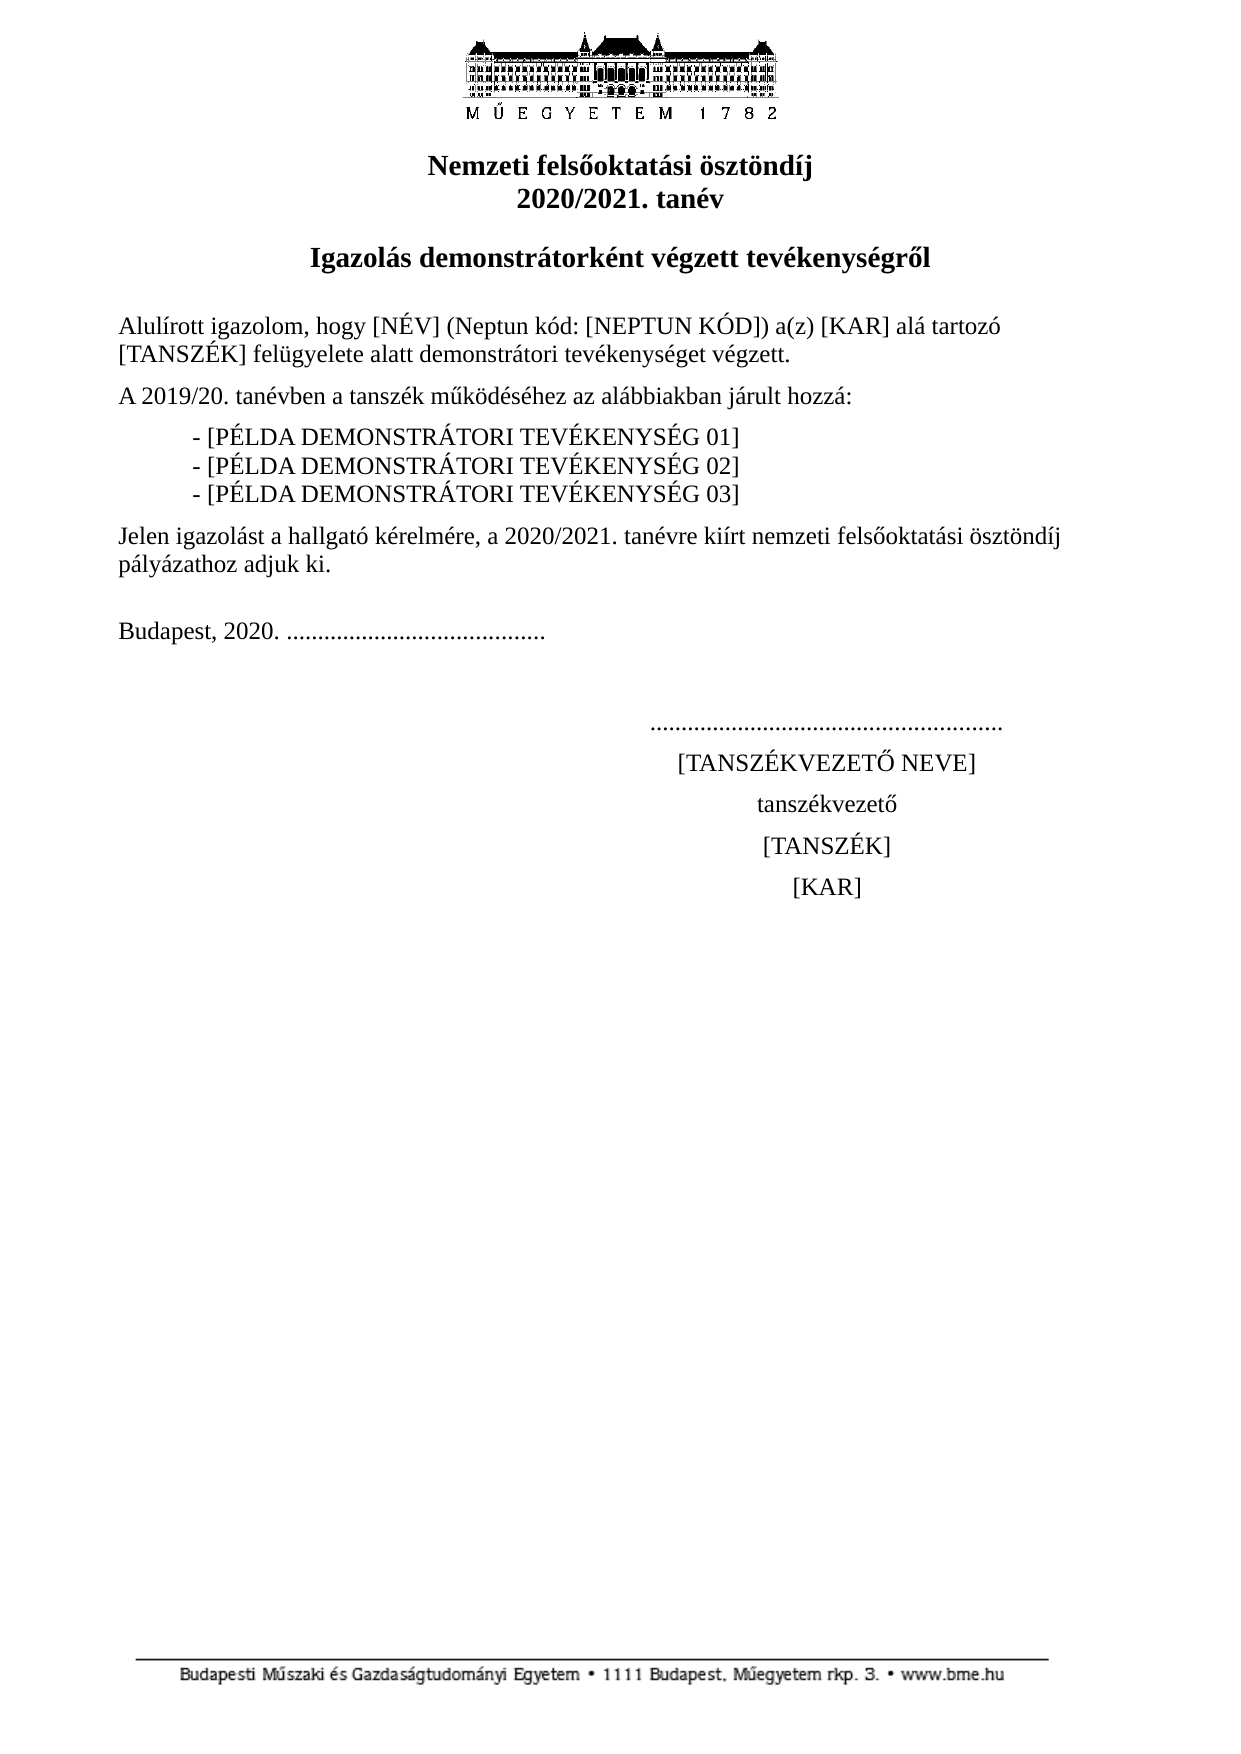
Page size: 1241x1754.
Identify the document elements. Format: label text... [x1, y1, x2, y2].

text [TANSZÉK] [118, 831, 1122, 859]
text Alulírott igazolom, hogy [NÉV] (Neptun kód: [NEPTUN KÓD]) a(z) [KAR] alá tartozó [TANSZÉK] felügyelete alatt demonstrátori tevékenységet végzett. [118, 311, 1122, 368]
picture [462, 29, 779, 119]
text A 2019/20. tanévben a tanszék működéséhez az alábbiakban járult hozzá: [118, 381, 1122, 409]
text Igazolás demonstrátorként végzett tevékenységről [118, 240, 1122, 273]
list [PÉLDA DEMONSTRÁTORI TEVÉKENYSÉG 01] [192, 422, 1122, 451]
list [PÉLDA DEMONSTRÁTORI TEVÉKENYSÉG 02] [192, 451, 1122, 479]
text [KAR] [118, 872, 1122, 901]
text Nemzeti felsőoktatási ösztöndíj [118, 148, 1122, 181]
text [TANSZÉKVEZETŐ NEVE] [118, 748, 1122, 777]
text Jelen igazolást a hallgató kérelmére, a 2020/2021. tanévre kiírt nemzeti felsőoktatási ösztöndíj pályázathoz adjuk ki. [118, 521, 1122, 578]
text Budapest, 2020. [118, 616, 1122, 644]
text tanszékvezető [118, 789, 1122, 818]
picture [118, 1647, 1064, 1694]
text 2020/2021. tanév [118, 181, 1122, 215]
list [PÉLDA DEMONSTRÁTORI TEVÉKENYSÉG 03] [192, 479, 1122, 508]
